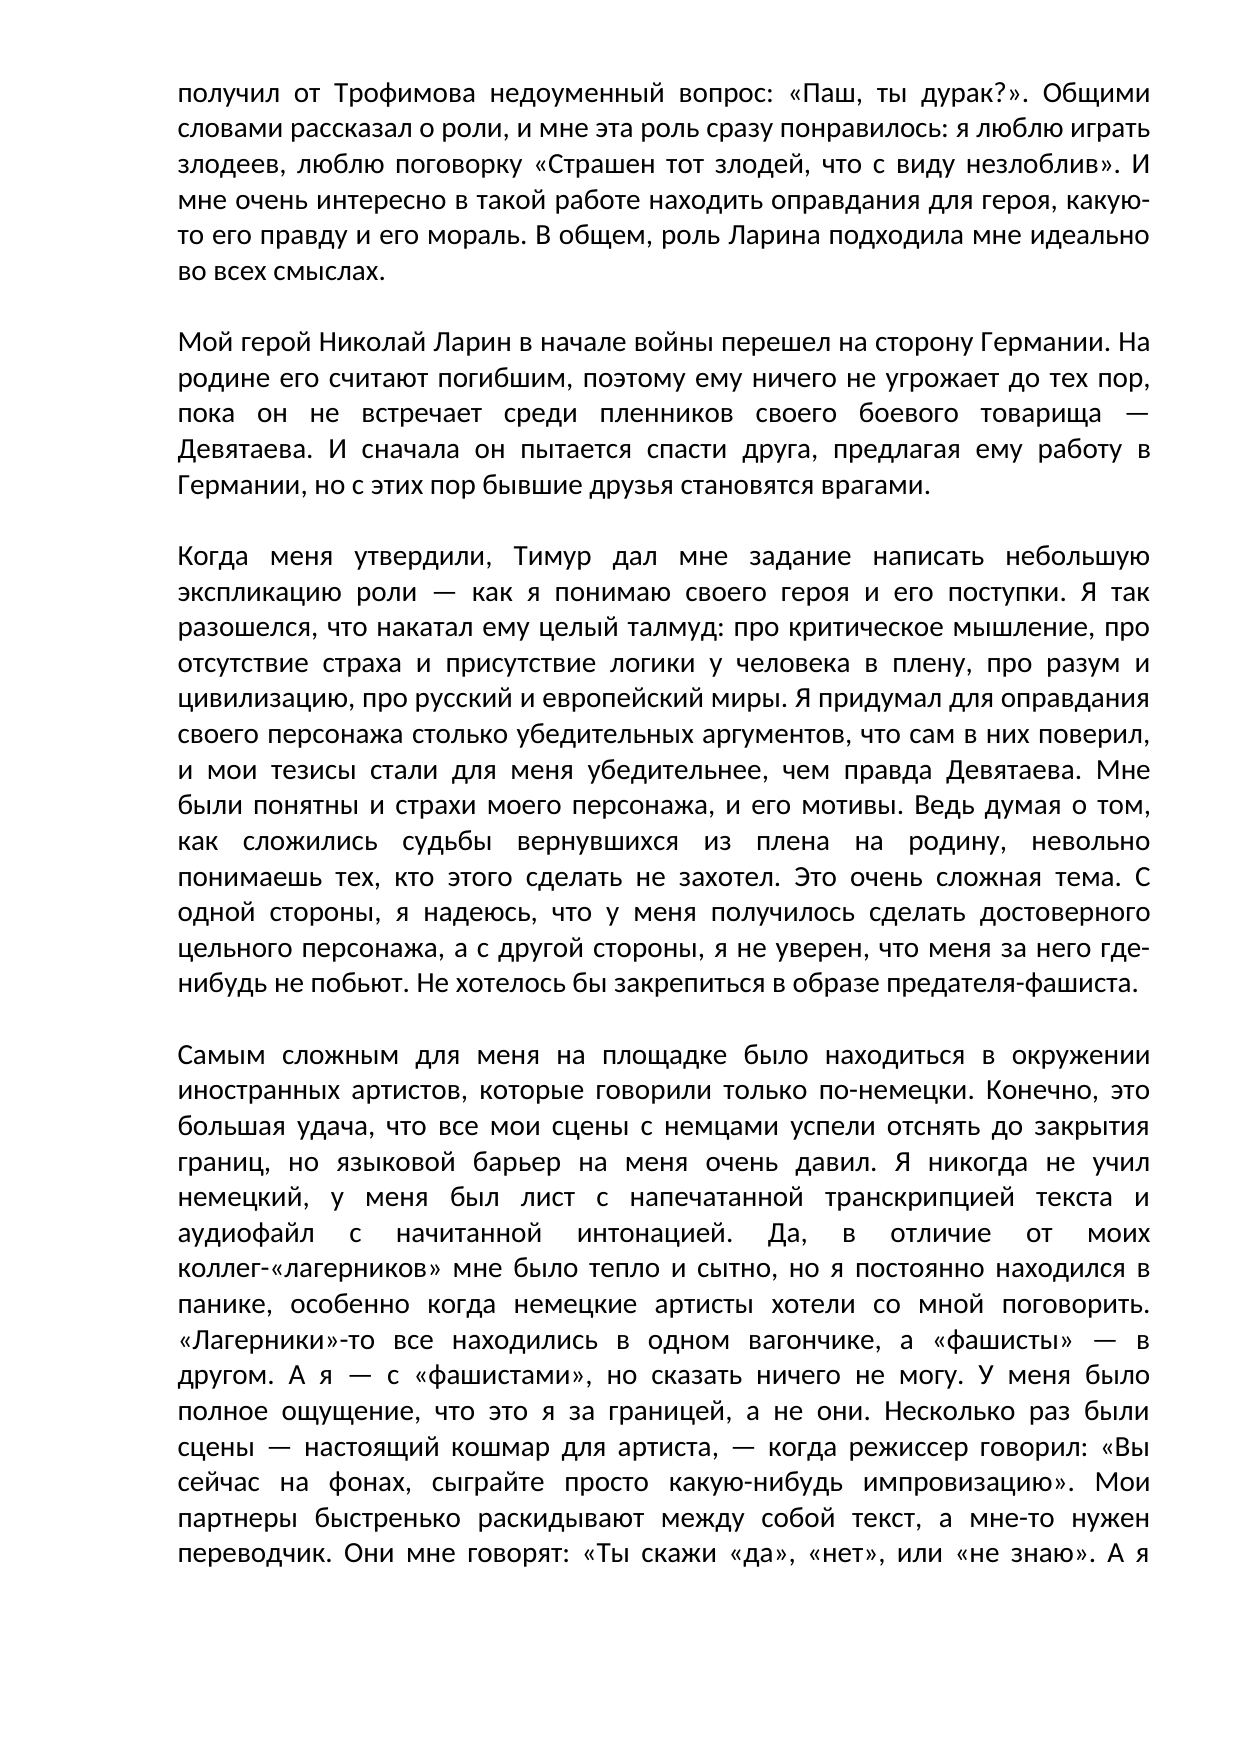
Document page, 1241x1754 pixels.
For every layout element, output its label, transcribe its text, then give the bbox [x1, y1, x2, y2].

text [177, 1036, 1152, 1570]
text Мой герой Николай Ларин в начале войны перешел на сторону Германии. На родине его считают погибшим, поэтому ему ничего не угрожает до тех пор, пока он не встречает среди пленников своего боевого товарища — Девятаева. И сначала он пытается спасти друга, предлагая ему работу в Германии, но с этих пор бывшие друзья становятся врагами. [177, 323, 1152, 501]
text Когда меня утвердили, Тимур дал мне задание написать небольшую экспликацию роли — как я понимаю своего героя и его поступки. Я так разошелся, что накатал ему целый талмуд: про критическое мышление, про отсутствие страха и присутствие логики у человека в плену, про разум и цивилизацию, про русский и европейский миры. Я придумал для оправдания своего персонажа столько убедительных аргументов, что сам в них поверил, и мои тезисы стали для меня убедительнее, чем правда Девятаева. Мне были понятны и страхи моего персонажа, и его мотивы. Ведь думая о том, как сложились судьбы вернувшихся из плена на родину, невольно понимаешь тех, кто этого сделать не захотел. Это очень сложная тема. С одной стороны, я надеюсь, что у меня получилось сделать достоверного цельного персонажа, а с другой стороны, я не уверен, что меня за него где-нибудь не побьют. Не хотелось бы закрепиться в образе предателя-фашиста. [177, 537, 1152, 1000]
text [177, 74, 1152, 288]
